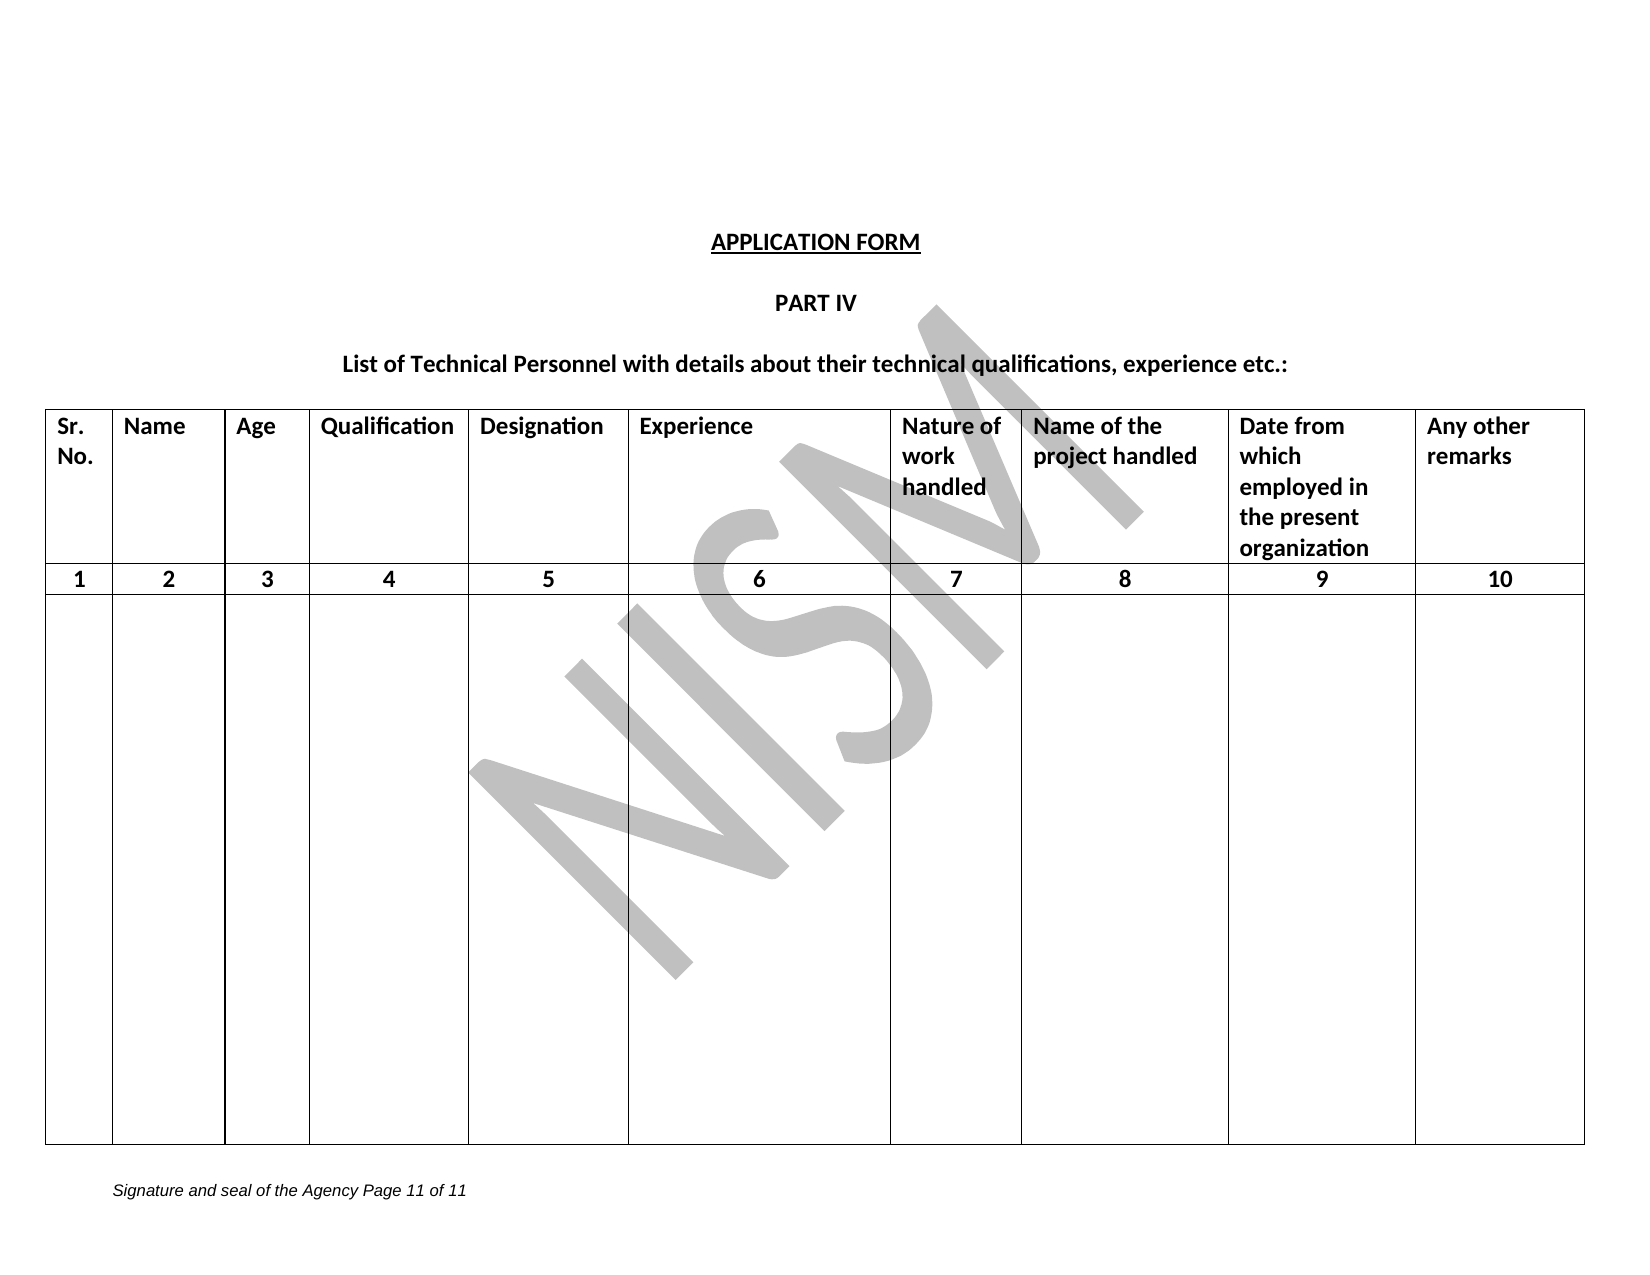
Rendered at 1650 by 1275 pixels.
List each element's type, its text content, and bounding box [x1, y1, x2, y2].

table_cell 8 [1022, 564, 1228, 594]
table_cell [1416, 595, 1584, 1144]
table_cell [1229, 595, 1415, 1144]
table_cell [113, 595, 224, 1144]
table_header Qualification [310, 410, 468, 563]
table_header Name of the project handled [1022, 410, 1228, 563]
table_header Designation [469, 410, 628, 563]
table_cell 5 [469, 564, 628, 594]
table_header Date from which employed in the present organization [1229, 410, 1415, 563]
text APPLICATION FORM [47, 226, 1584, 256]
table_cell 2 [113, 564, 224, 594]
table_header Sr. No. [46, 410, 112, 563]
table_cell 6 [629, 564, 890, 594]
table_cell 3 [226, 564, 309, 594]
table_cell [46, 595, 112, 1144]
table_cell [469, 595, 628, 1144]
table_cell [891, 595, 1021, 1144]
table_cell [226, 595, 309, 1144]
table_cell 1 [46, 564, 112, 594]
text PART IV [47, 287, 1584, 317]
table_cell 9 [1229, 564, 1415, 594]
table_cell [1022, 595, 1228, 1144]
table_cell 4 [310, 564, 468, 594]
table_header Age [226, 410, 309, 563]
table_header Name [113, 410, 224, 563]
table_header Any other remarks [1416, 410, 1584, 563]
text List of Technical Personnel with details about their technical qualifications, experience etc.: [47, 348, 1584, 378]
table_cell 10 [1416, 564, 1584, 594]
table_header Experience [629, 410, 890, 563]
table_cell 7 [891, 564, 1021, 594]
table_header Nature of work handled [891, 410, 1021, 563]
table_cell [310, 595, 468, 1144]
table_cell [629, 595, 890, 1144]
